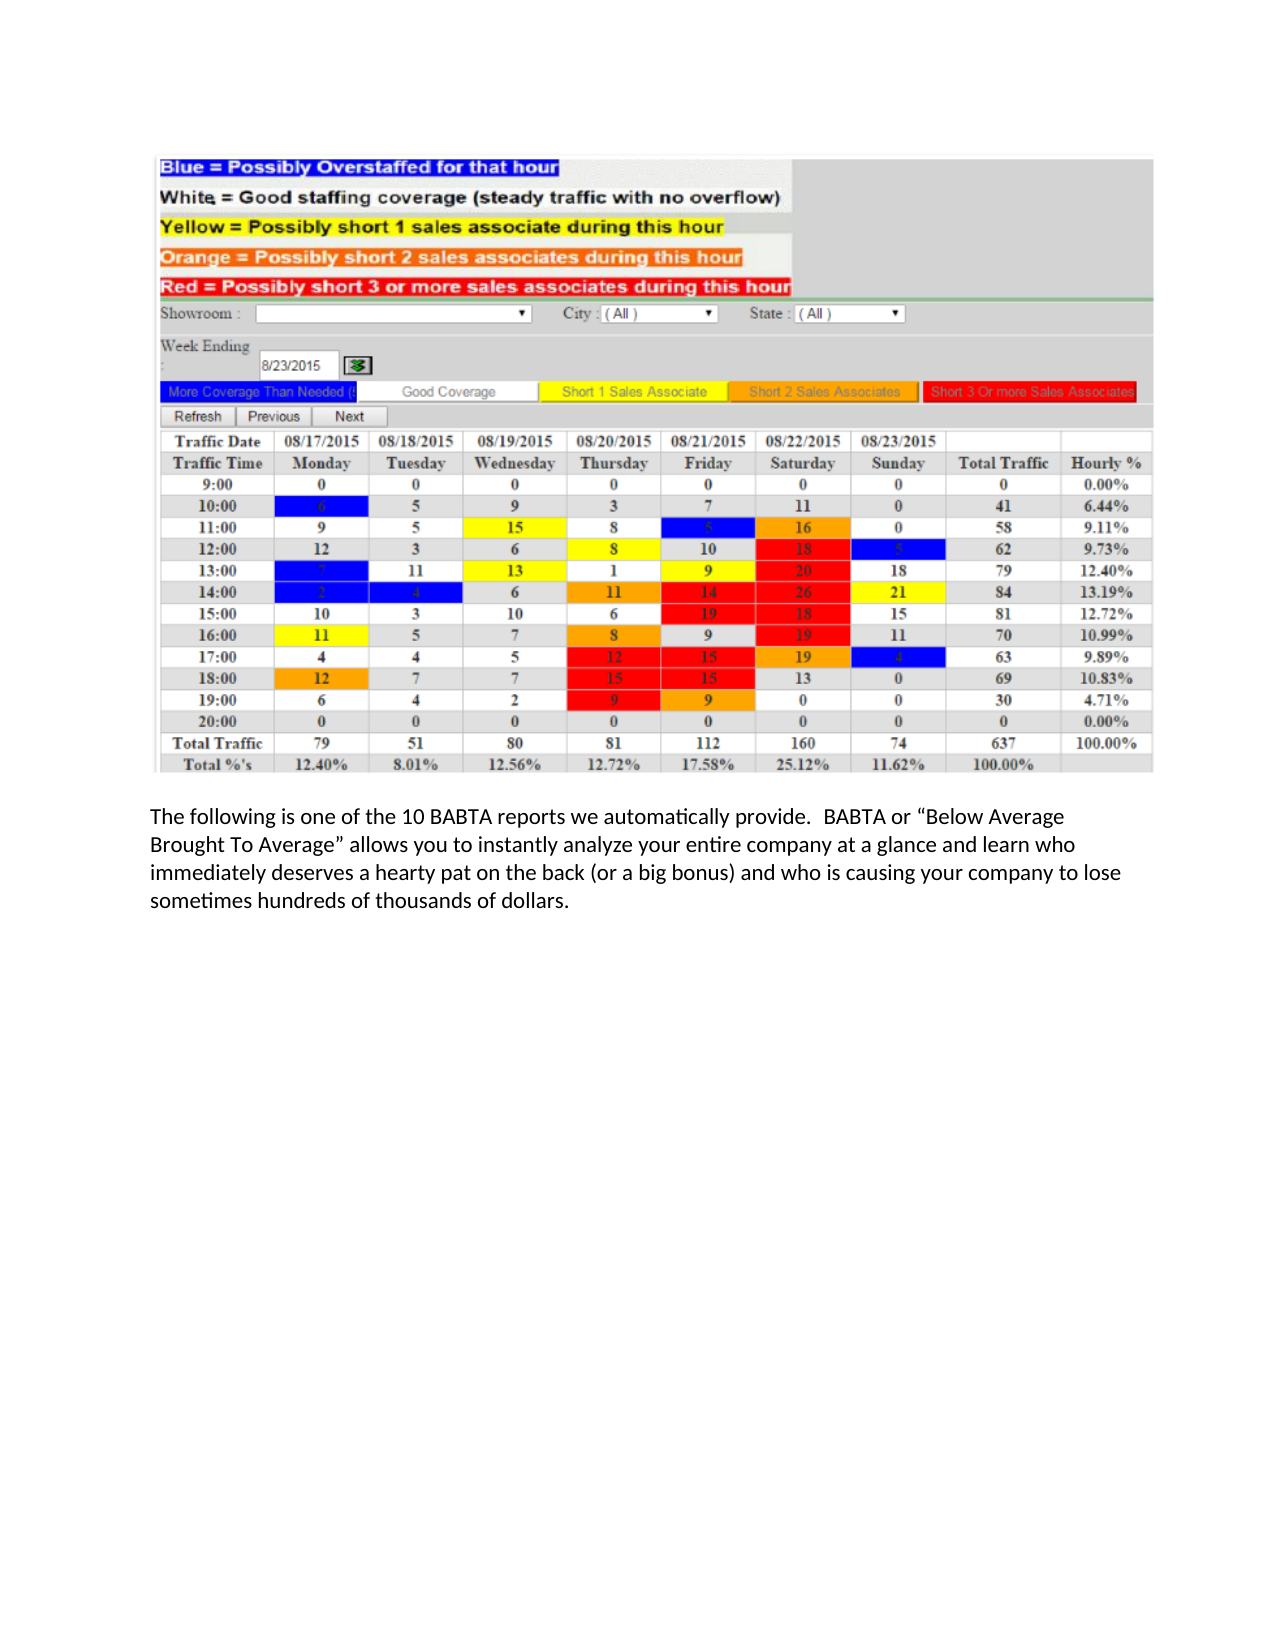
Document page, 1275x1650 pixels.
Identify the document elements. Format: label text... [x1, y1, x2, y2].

picture [150, 150, 1155, 774]
text The following is one of the 10 BABTA reports we automatically provide. BABTA or “Below Average Brought To Average” allows you to instantly analyze your entire company at a glance and learn who immediately deserves a hearty pat on the back (or a big bonus) and who is causing your company to lose sometimes hundreds of thousands of dollars. [150, 802, 1125, 914]
